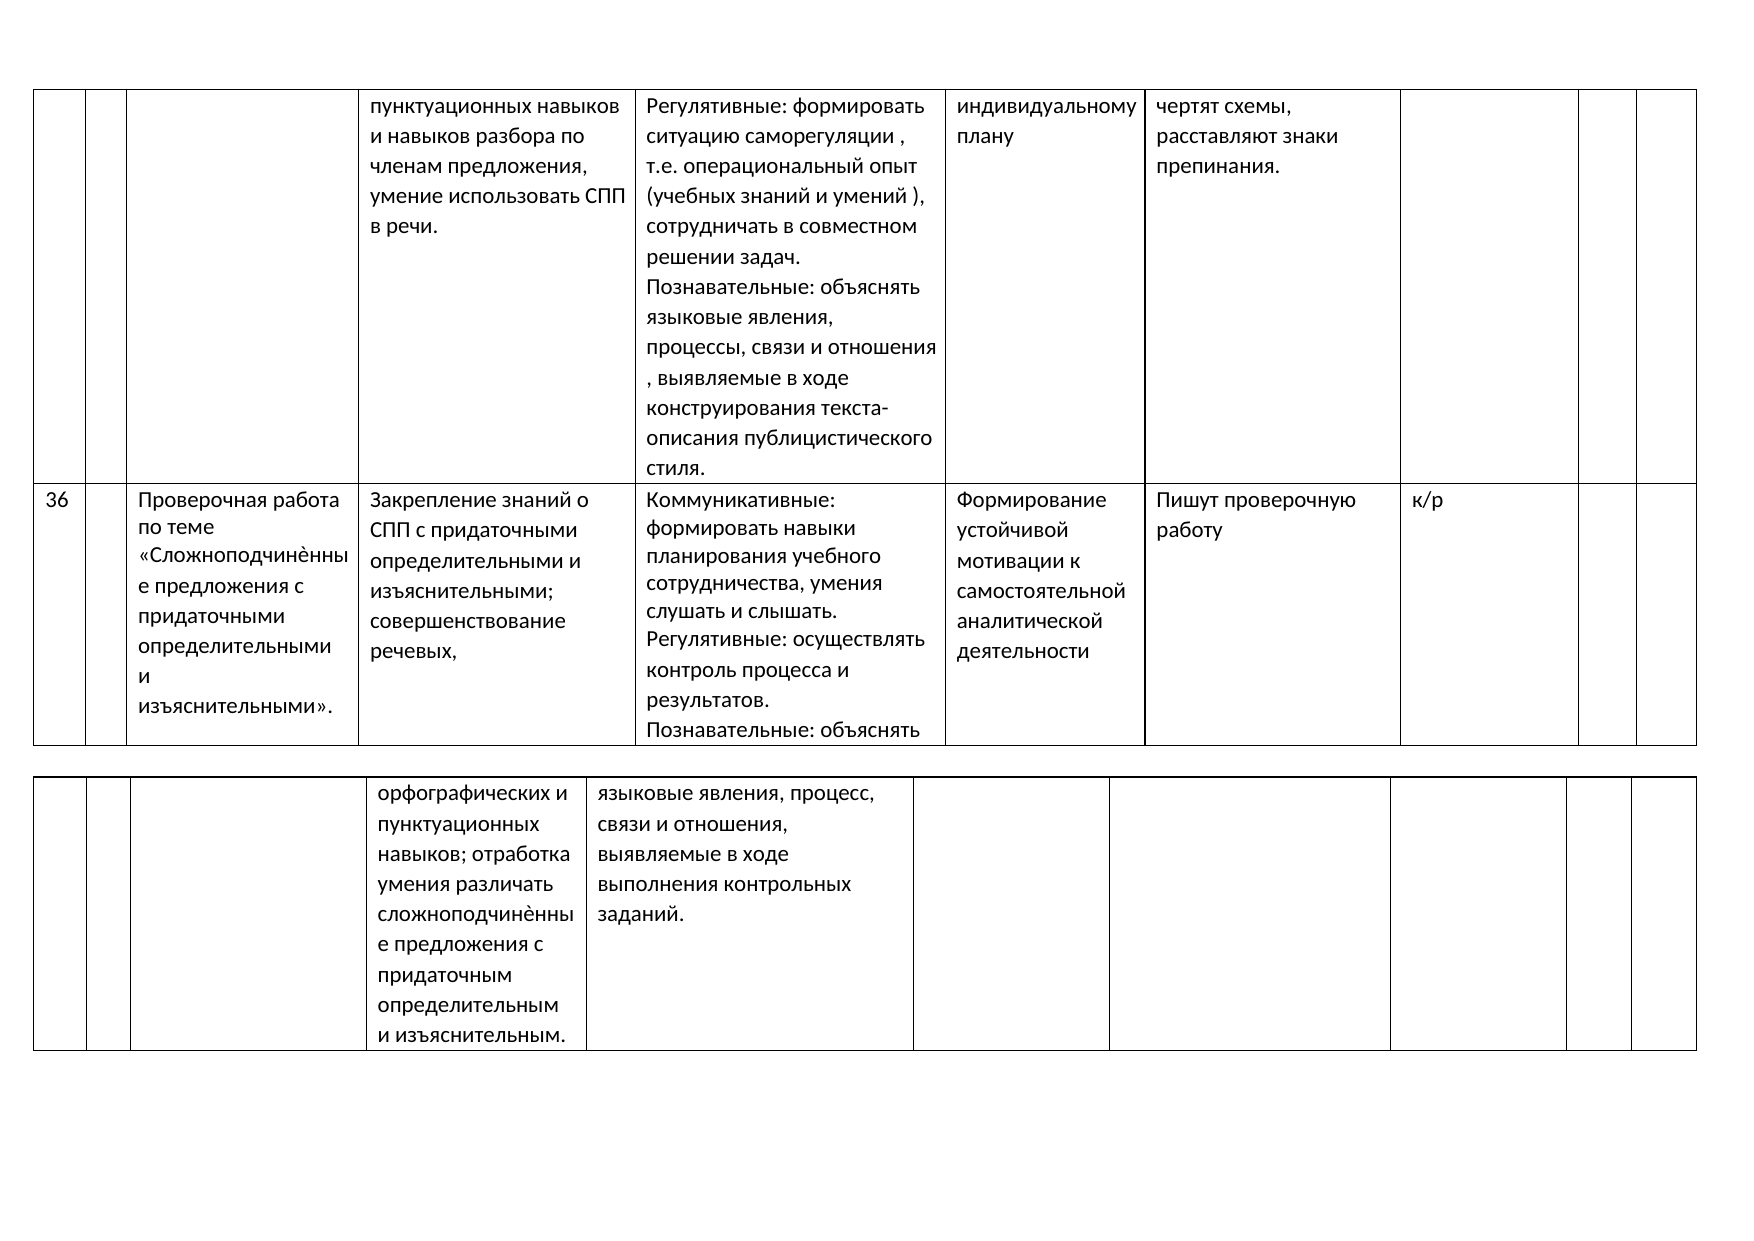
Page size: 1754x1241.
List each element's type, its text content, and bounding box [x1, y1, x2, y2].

table_header [1391, 778, 1566, 1050]
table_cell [636, 90, 945, 483]
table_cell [359, 90, 635, 483]
table_cell [1637, 90, 1696, 483]
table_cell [127, 90, 358, 483]
table_cell [1637, 484, 1696, 745]
table_cell [1579, 90, 1636, 483]
table_header [34, 778, 86, 1050]
table_header [1567, 778, 1631, 1050]
table_cell Проверочная работа по теме «Сложноподчинѐнны е предложения с придаточными определительными и изъяснительными». [127, 484, 358, 745]
table_cell к/р [1401, 484, 1578, 745]
table_cell Закрепление знаний о СПП с придаточными определительными и изъяснительными; совершенствование речевых, [359, 484, 635, 745]
table_header [87, 778, 130, 1050]
table_cell Пишут проверочную работу [1146, 484, 1400, 745]
table_cell 35 [34, 90, 85, 483]
table_header [1110, 778, 1390, 1050]
table_cell [86, 90, 126, 483]
table_cell Коммуникативные: формировать навыки планирования учебного сотрудничества, умения слушать и слышать. Регулятивные: осуществлять контроль процесса и результатов. Познавательные: объяснять [636, 484, 945, 745]
table_cell [1579, 484, 1636, 745]
table_header [131, 778, 366, 1050]
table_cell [1146, 90, 1400, 483]
table_header орфографических и пунктуационных навыков; отработка умения различать сложноподчинѐнны е предложения с придаточным определительным и изъяснительным. [367, 778, 586, 1050]
table_cell 36 [34, 484, 85, 745]
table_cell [946, 90, 1144, 483]
table_cell Формирование устойчивой мотивации к самостоятельной аналитической деятельности [946, 484, 1144, 745]
table_header [1632, 778, 1696, 1050]
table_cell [1401, 90, 1578, 483]
table_cell [86, 484, 126, 745]
table_header [914, 778, 1109, 1050]
table_header языковые явления, процесс, связи и отношения, выявляемые в ходе выполнения контрольных заданий. [587, 778, 913, 1050]
